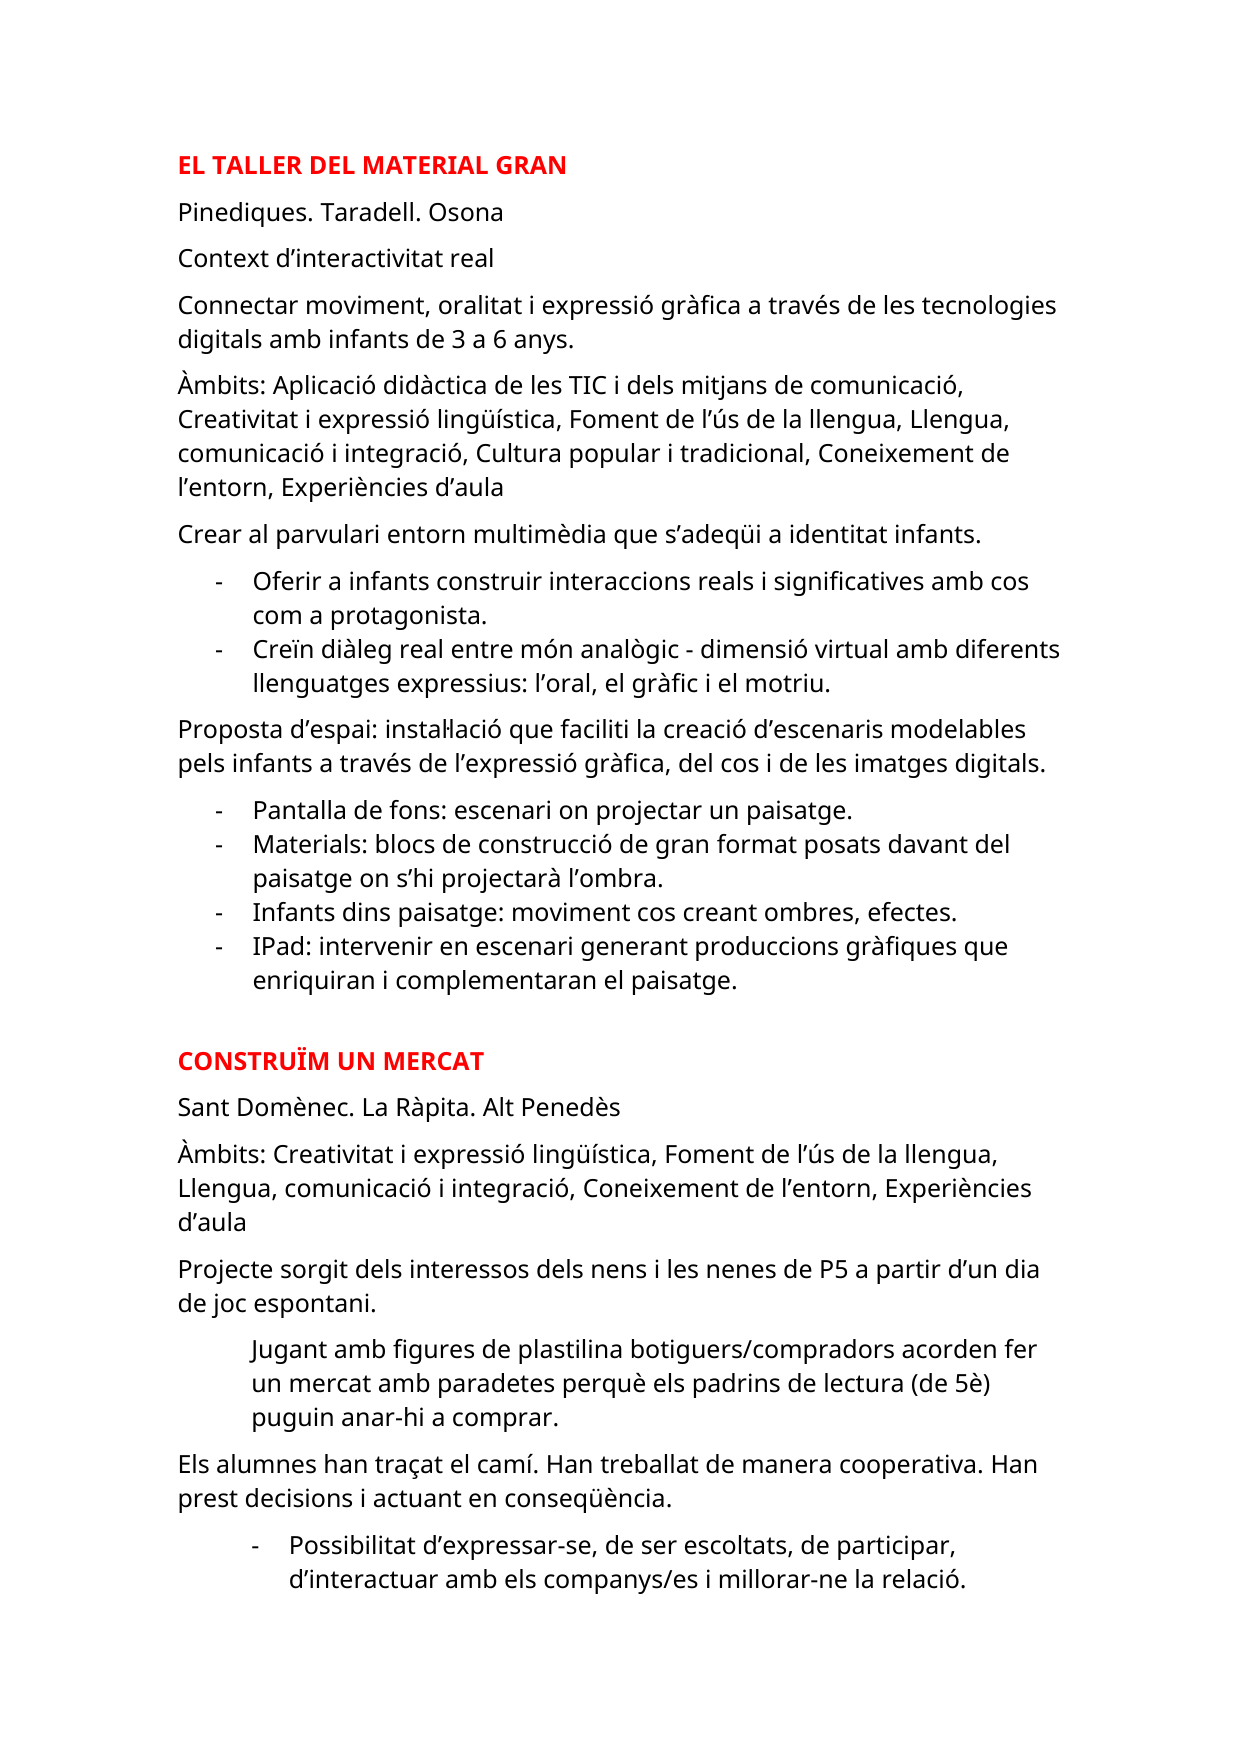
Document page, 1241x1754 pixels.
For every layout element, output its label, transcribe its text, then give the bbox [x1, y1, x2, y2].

text Àmbits: Aplicació didàctica de les TIC i dels mitjans de comunicació, Creativitat i expressió lingüística, Foment de l’ús de la llengua, Llengua, comunicació i integració, Cultura popular i tradicional, Coneixement de l’entorn, Experiències d’aula [177, 368, 1063, 504]
text Context d’interactivitat real [177, 241, 1063, 275]
text Pinediques. Taradell. Osona [177, 194, 1063, 228]
text Projecte sorgit dels interessos dels nens i les nenes de P5 a partir d’un dia de joc espontani. [177, 1251, 1063, 1319]
text CONSTRUÏM UN MERCAT [177, 1043, 1063, 1078]
text Sant Domènec. La Ràpita. Alt Penedès [177, 1090, 1063, 1124]
list Creïn diàleg real entre món analògic - dimensió virtual amb diferents llenguatges expressius: l’oral, el gràfic i el motriu. [215, 631, 1063, 699]
text Àmbits: Creativitat i expressió lingüística, Foment de l’ús de la llengua, Llengua, comunicació i integració, Coneixement de l’entorn, Experiències d’aula [177, 1137, 1063, 1239]
text Jugant amb figures de plastilina botiguers/compradors acorden fer un mercat amb paradetes perquè els padrins de lectura (de 5è) puguin anar-hi a comprar. [251, 1332, 1063, 1434]
text EL TALLER DEL MATERIAL GRAN [177, 148, 1063, 182]
text Connectar moviment, oralitat i expressió gràfica a través de les tecnologies digitals amb infants de 3 a 6 anys. [177, 287, 1063, 355]
text Els alumnes han traçat el camí. Han treballat de manera cooperativa. Han prest decisions i actuant en conseqüència. [177, 1447, 1063, 1515]
list Oferir a infants construir interaccions reals i significatives amb cos com a protagonista. [215, 563, 1063, 631]
list IPad: intervenir en escenari generant produccions gràfiques que enriquiran i complementaran el paisatge. [215, 929, 1063, 997]
list Possibilitat d’expressar-se, de ser escoltats, de participar, d’interactuar amb els companys/es i millorar-ne la relació. [251, 1527, 1063, 1595]
list Infants dins paisatge: moviment cos creant ombres, efectes. [215, 895, 1063, 929]
text Crear al parvulari entorn multimèdia que s’adeqüi a identitat infants. [177, 517, 1063, 551]
list Pantalla de fons: escenari on projectar un paisatge. [215, 793, 1063, 827]
list Materials: blocs de construcció de gran format posats davant del paisatge on s’hi projectarà l’ombra. [215, 827, 1063, 895]
text Proposta d’espai: instal·lació que faciliti la creació d’escenaris modelables pels infants a través de l’expressió gràfica, del cos i de les imatges digitals. [177, 712, 1063, 780]
